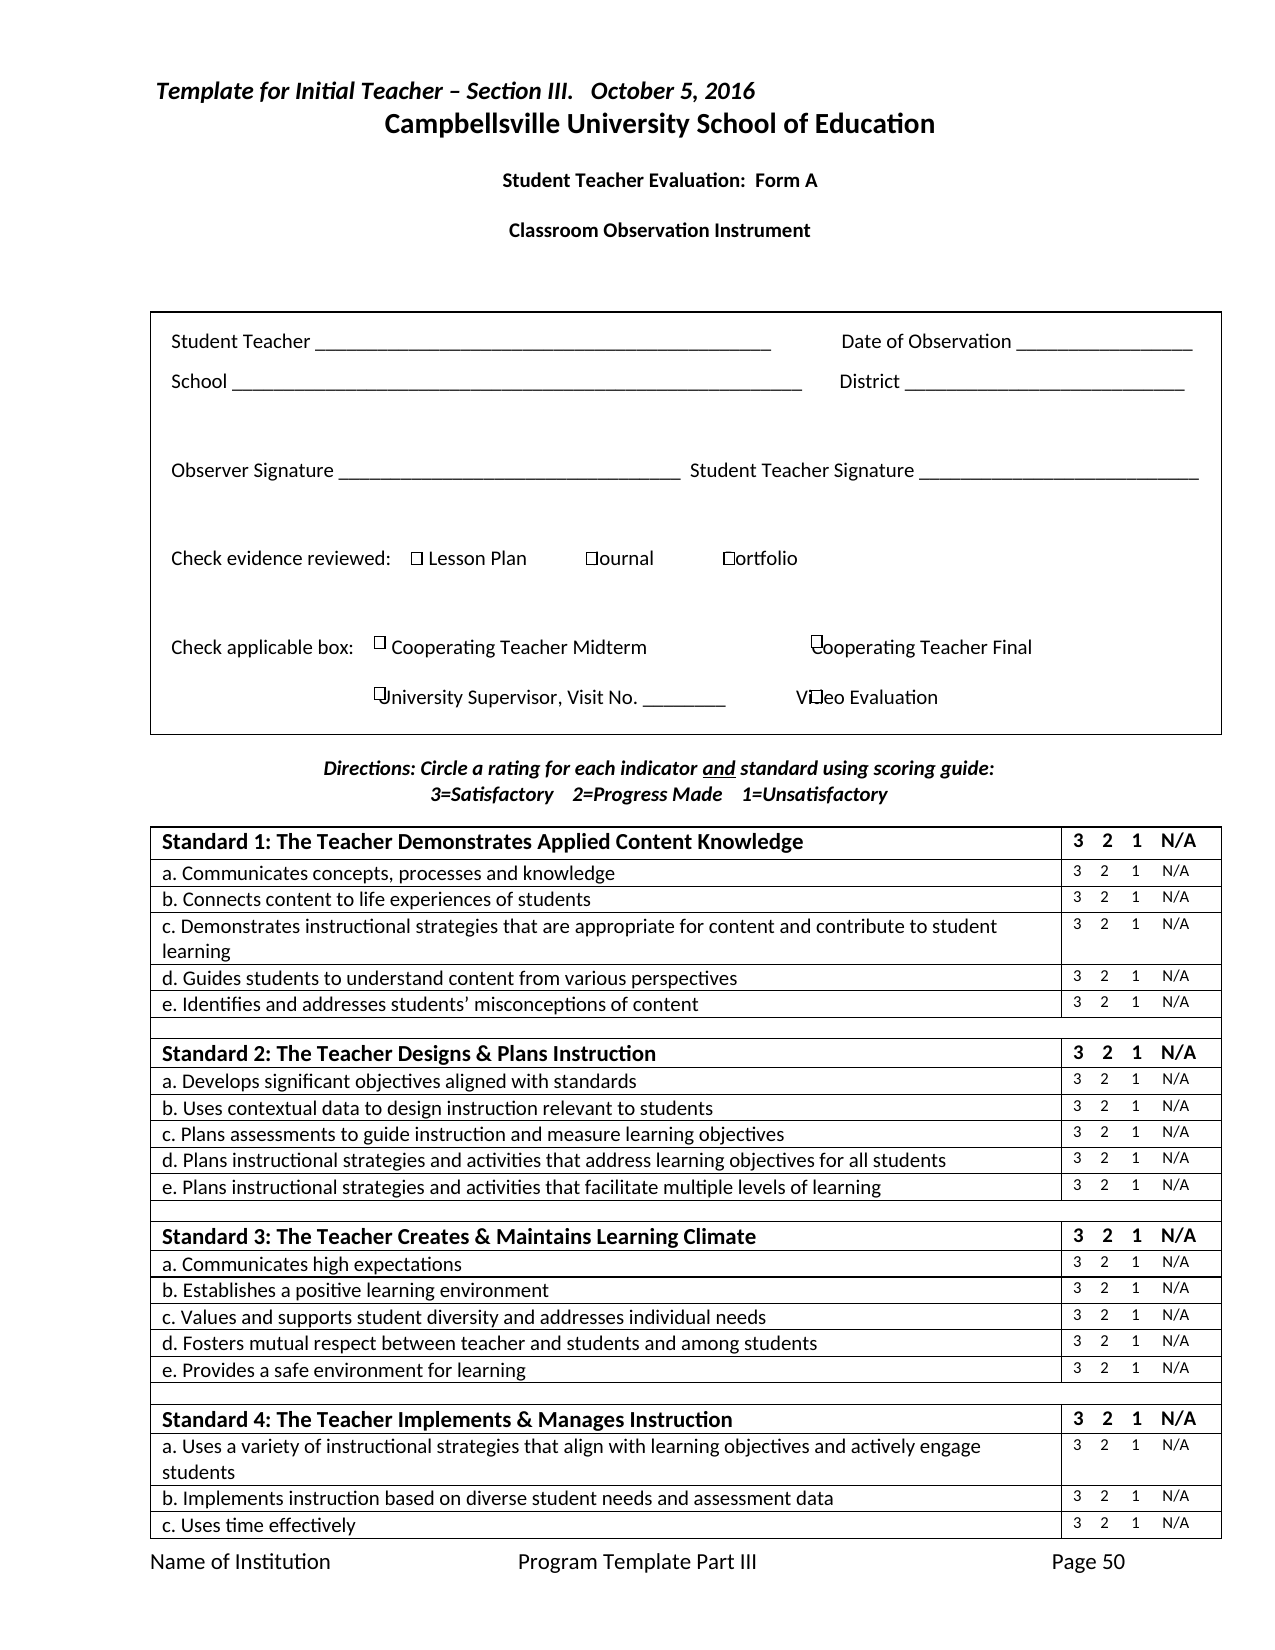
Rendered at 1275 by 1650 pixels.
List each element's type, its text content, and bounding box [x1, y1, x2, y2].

table_cell e. Provides a safe environment for learning [151, 1357, 1061, 1382]
table_cell b. Connects content to life experiences of students [151, 887, 1061, 912]
table_cell 3 2 1 N/A [1062, 887, 1221, 912]
table_cell 3 2 1 N/A [1062, 1095, 1221, 1120]
table_cell [151, 1383, 1221, 1404]
table_cell 3 2 1 N/A [1062, 991, 1221, 1017]
text Student Teacher Evaluation: Form A [150, 167, 1170, 193]
table_cell Standard 4: The Teacher Implements & Manages Instruction [151, 1405, 1061, 1433]
table_cell a. Develops significant objectives aligned with standards [151, 1068, 1061, 1094]
table_header 3 2 1 N/A [1062, 828, 1221, 859]
table_cell a. Communicates concepts, processes and knowledge [151, 860, 1061, 886]
text Classroom Observation Instrument [150, 217, 1170, 243]
table_cell 3 2 1 N/A [1062, 1357, 1221, 1382]
table_cell d. Fosters mutual respect between teacher and students and among students [151, 1330, 1061, 1356]
table_cell c. Values and supports student diversity and addresses individual needs [151, 1304, 1061, 1329]
table_cell 3 2 1 N/A [1062, 1278, 1221, 1303]
text Directions: Circle a rating for each indicator and standard using scoring guide: [150, 755, 1170, 781]
table_cell 3 2 1 N/A [1062, 1121, 1221, 1147]
table_cell d. Guides students to understand content from various perspectives [151, 965, 1061, 990]
table_cell 3 2 1 N/A [1062, 965, 1221, 990]
table_cell e. Plans instructional strategies and activities that facilitate multiple levels of learning [151, 1174, 1061, 1199]
table_cell Standard 2: The Teacher Designs & Plans Instruction [151, 1039, 1061, 1067]
text 3=Satisfactory 2=Progress Made 1=Unsatisfactory [150, 781, 1170, 806]
table_cell Standard 3: The Teacher Creates & Maintains Learning Climate [151, 1222, 1061, 1250]
table_cell 3 2 1 N/A [1062, 1304, 1221, 1329]
table_cell 3 2 1 N/A [1062, 1222, 1221, 1250]
table_cell b. Implements instruction based on diverse student needs and assessment data [151, 1486, 1061, 1511]
text of Education [150, 106, 1170, 141]
table_cell 3 2 1 N/A [1062, 1148, 1221, 1173]
table_cell 3 2 1 N/A [1062, 1405, 1221, 1433]
table_cell 3 2 1 N/A [1062, 1434, 1221, 1484]
table_header Standard 1: The Teacher Demonstrates Applied Content Knowledge [151, 828, 1061, 859]
table_cell 3 2 1 N/A [1062, 1330, 1221, 1356]
table_cell [151, 1018, 1221, 1038]
table_cell 3 2 1 N/A [1062, 1512, 1221, 1537]
table_cell c. Demonstrates instructional strategies that are appropriate for content and contribute to student learning [151, 913, 1061, 964]
table_cell d. Plans instructional strategies and activities that address learning objectives for all students [151, 1148, 1061, 1173]
table_cell c. Uses time effectively [151, 1512, 1061, 1537]
table_cell a. Uses a variety of instructional strategies that align with learning objectives and actively engage students [151, 1434, 1061, 1484]
table_cell 3 2 1 N/A [1062, 1174, 1221, 1199]
table_cell a. Communicates high expectations [151, 1251, 1061, 1276]
table_cell 3 2 1 N/A [1062, 1486, 1221, 1511]
table_cell 3 2 1 N/A [1062, 1039, 1221, 1067]
table_cell 3 2 1 N/A [1062, 860, 1221, 886]
table_cell b. Establishes a positive learning environment [151, 1278, 1061, 1303]
table_header Student Teacher ____________________________________________ Date of Observation _________________ School _______________________________________________________ District ___________________________ Observer Signature _________________________________ Student Teacher Signature ___________________________ Check evidence reviewed: Lesson Plan Journal Portfolio Check applicable box: Cooperating Teacher Midterm Cooperating Teacher Final University Supervisor, Visit No. ________ Video Evaluation [151, 313, 1221, 734]
table_cell c. Plans assessments to guide instruction and measure learning objectives [151, 1121, 1061, 1147]
table_cell 3 2 1 N/A [1062, 1251, 1221, 1276]
table_cell 3 2 1 N/A [1062, 1068, 1221, 1094]
table_cell e. Identifies and addresses students’ misconceptions of content [151, 991, 1061, 1017]
table_cell 3 2 1 N/A [1062, 913, 1221, 964]
table_cell [151, 1201, 1221, 1221]
table_cell b. Uses contextual data to design instruction relevant to students [151, 1095, 1061, 1120]
